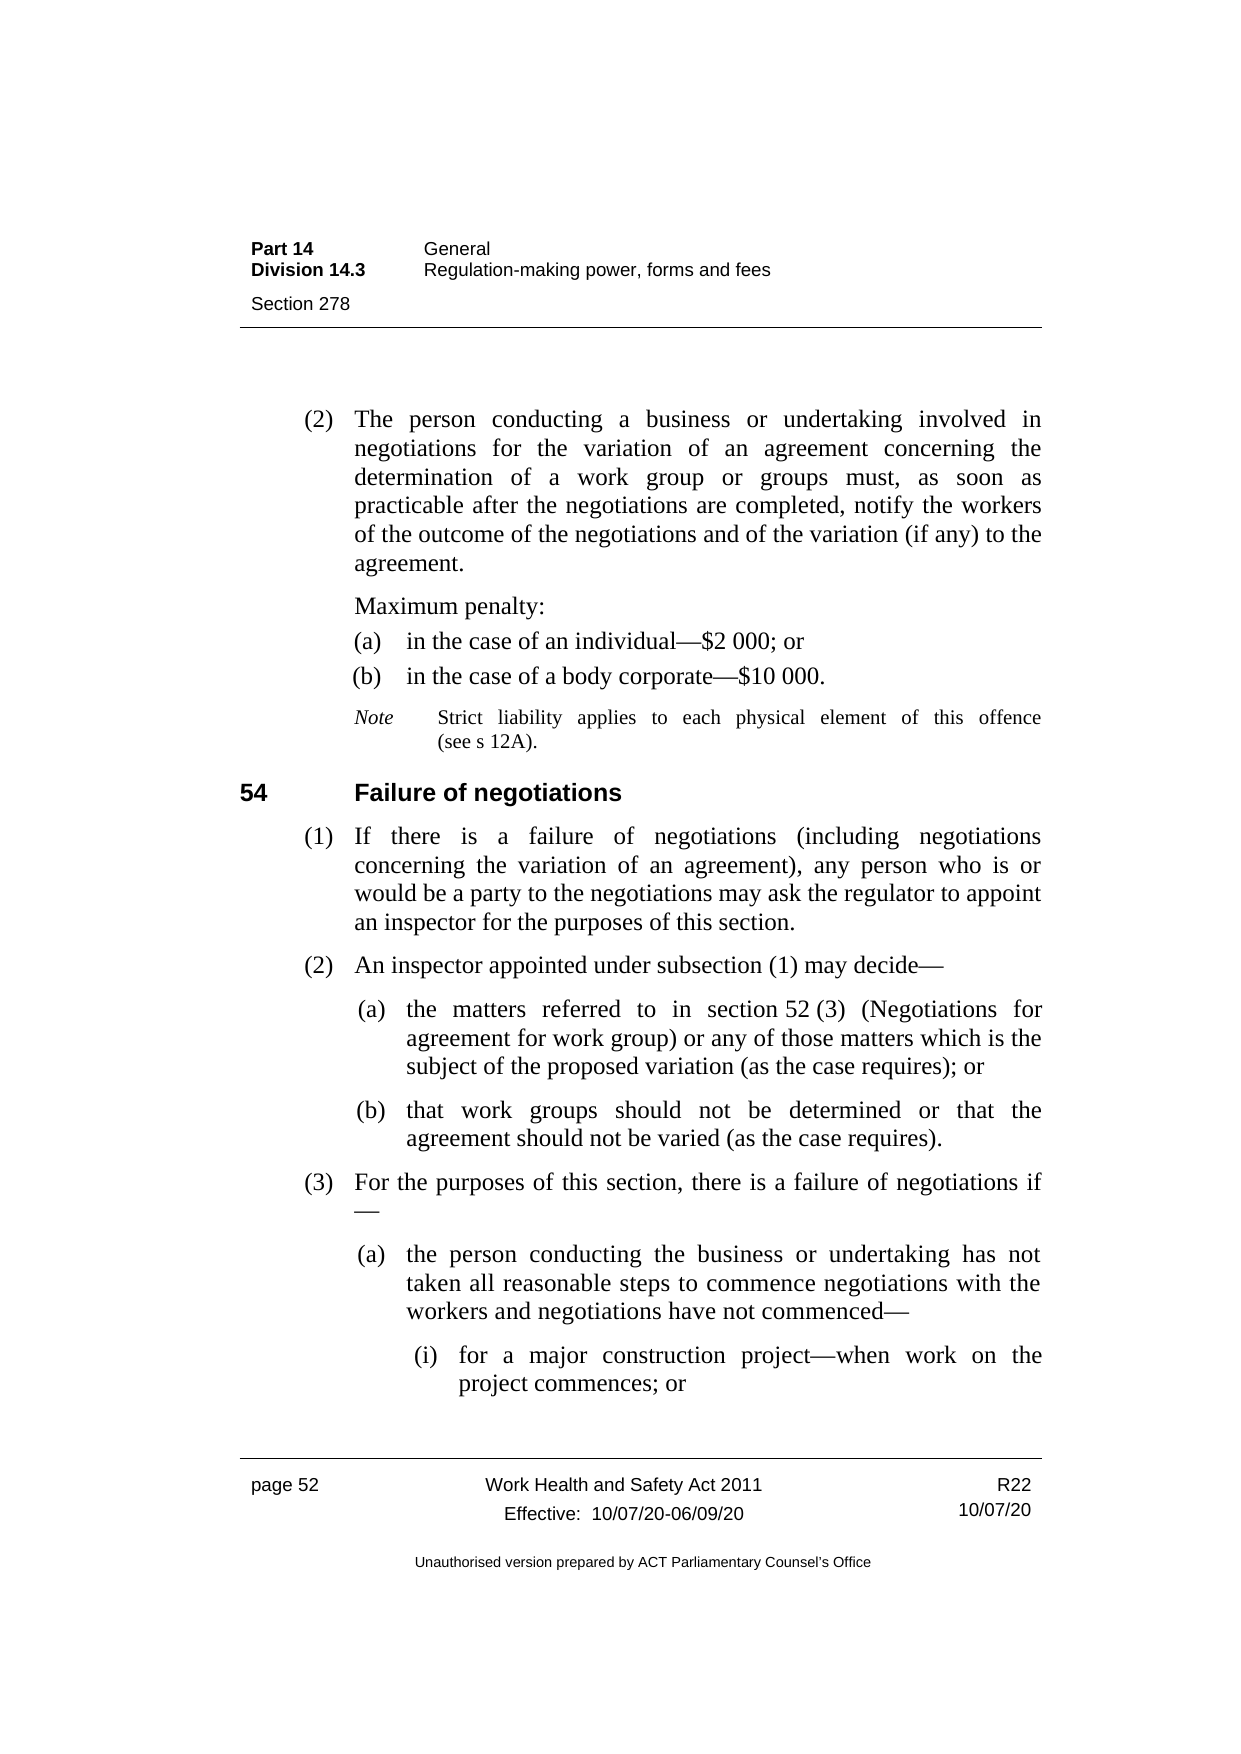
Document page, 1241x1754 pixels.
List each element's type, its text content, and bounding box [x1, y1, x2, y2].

text (2) The person conducting a business or undertaking involved in negotiations for the variation of an agreement concerning the determination of a work group or groups must, as soon as practicable after the negotiations are completed, notify the workers of the outcome of the negotiations and of the variation (if any) to the agreement. [239, 404, 1042, 577]
text (b) in the case of a body corporate—$10 000. [239, 661, 1042, 690]
text Maximum penalty: [354, 591, 1042, 620]
text (i) for a major construction project—when work on the project commences; or [239, 1340, 1042, 1397]
text (2) An inspector appointed under subsection (1) may decide— [239, 951, 1042, 979]
text Note Strict liability applies to each physical element of this offence (see s 12A). [354, 704, 1042, 753]
text (a) the person conducting the business or undertaking has not taken all reasonable steps to commence negotiations with the workers and negotiations have not commenced— [239, 1239, 1042, 1325]
text (3) For the purposes of this section, there is a failure of negotiations if— [239, 1167, 1042, 1224]
text (a) in the case of an individual—$2 000; or [239, 626, 1042, 655]
text (b) that work groups should not be determined or that the agreement should not be varied (as the case requires). [239, 1095, 1042, 1152]
text (a) the matters referred to in section 52 (3) (Negotiations for agreement for work group) or any of those matters which is the subject of the proposed variation (as the case requires); or [239, 994, 1042, 1080]
text (1) If there is a failure of negotiations (including negotiations concerning the variation of an agreement), any person who is or would be a party to the negotiations may ask the regulator to appoint an inspector for the purposes of this section. [239, 821, 1042, 936]
text 54 Failure of negotiations [239, 778, 1042, 806]
